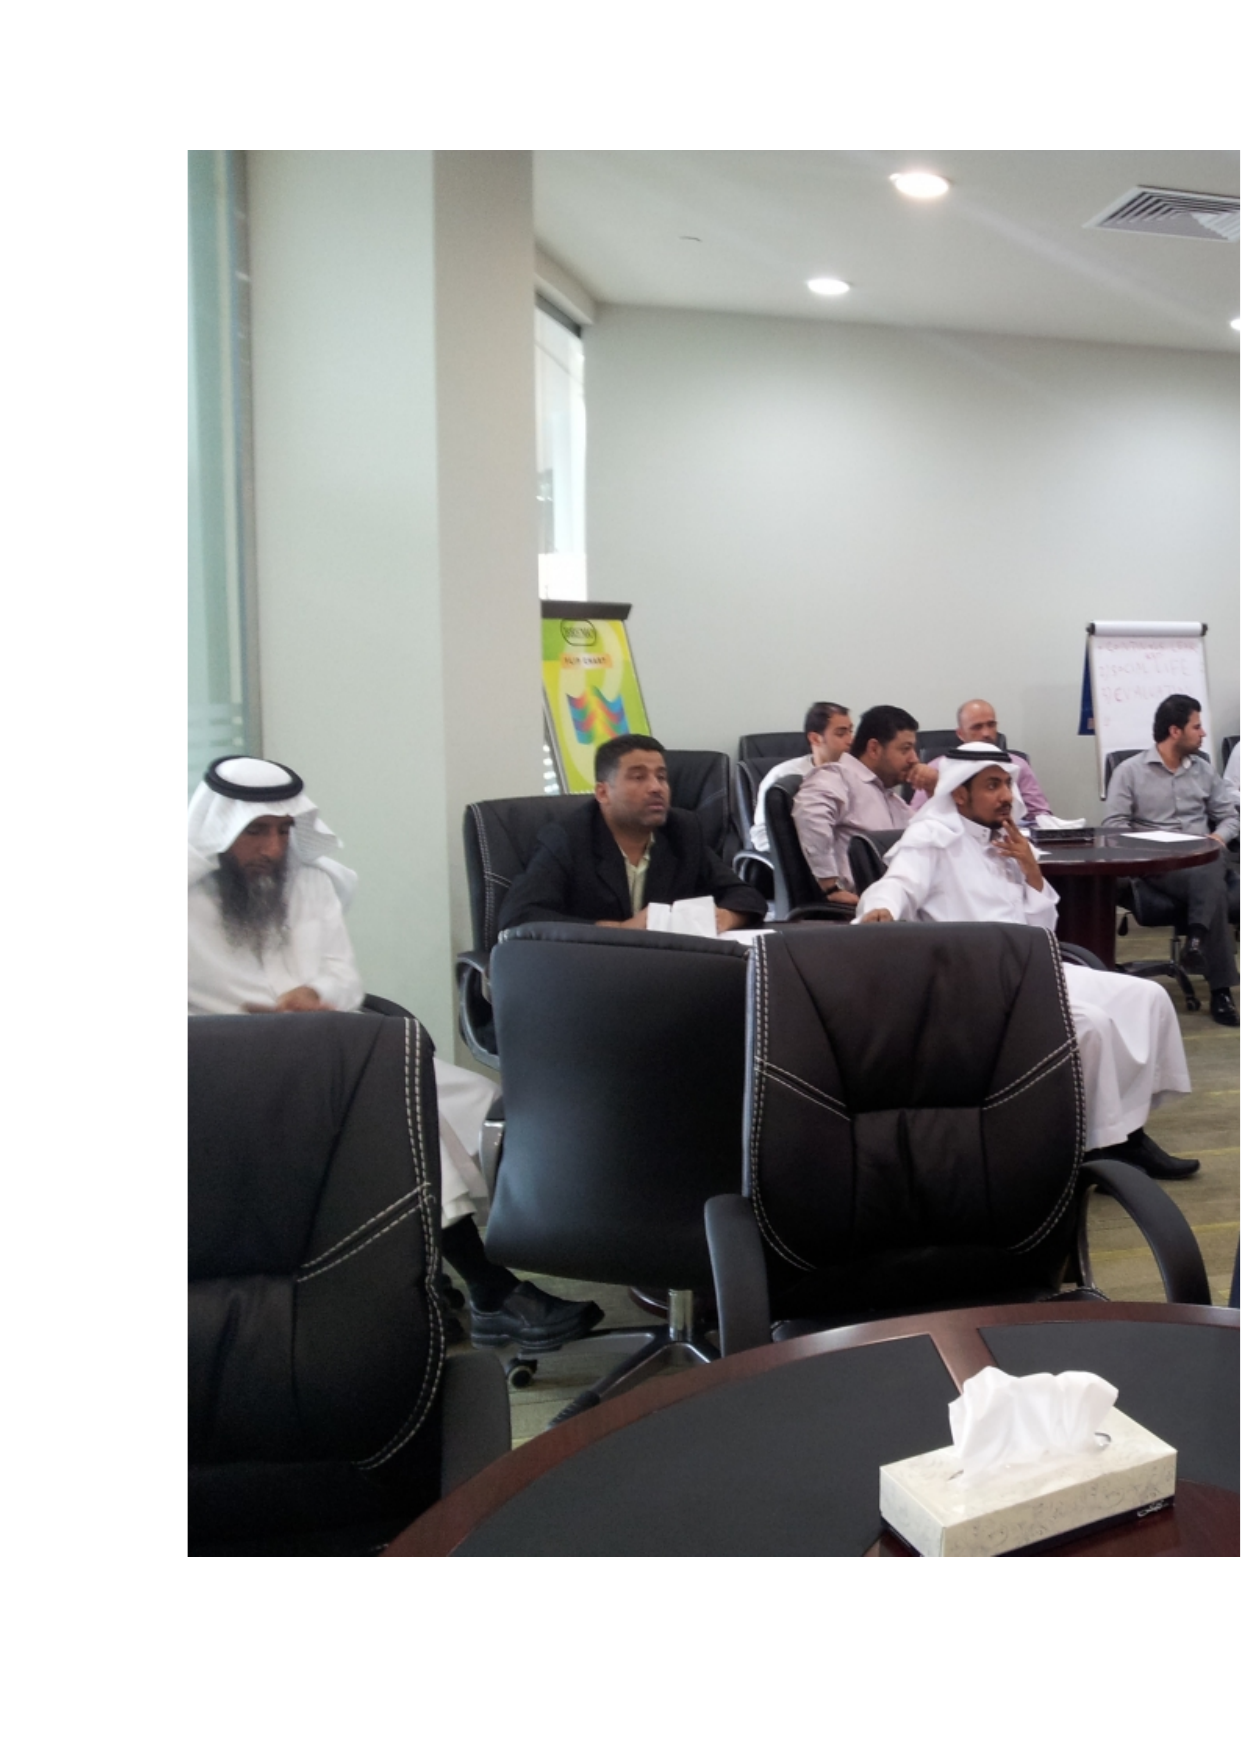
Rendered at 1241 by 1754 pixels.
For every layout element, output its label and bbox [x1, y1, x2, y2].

picture [187, 150, 1241, 1557]
